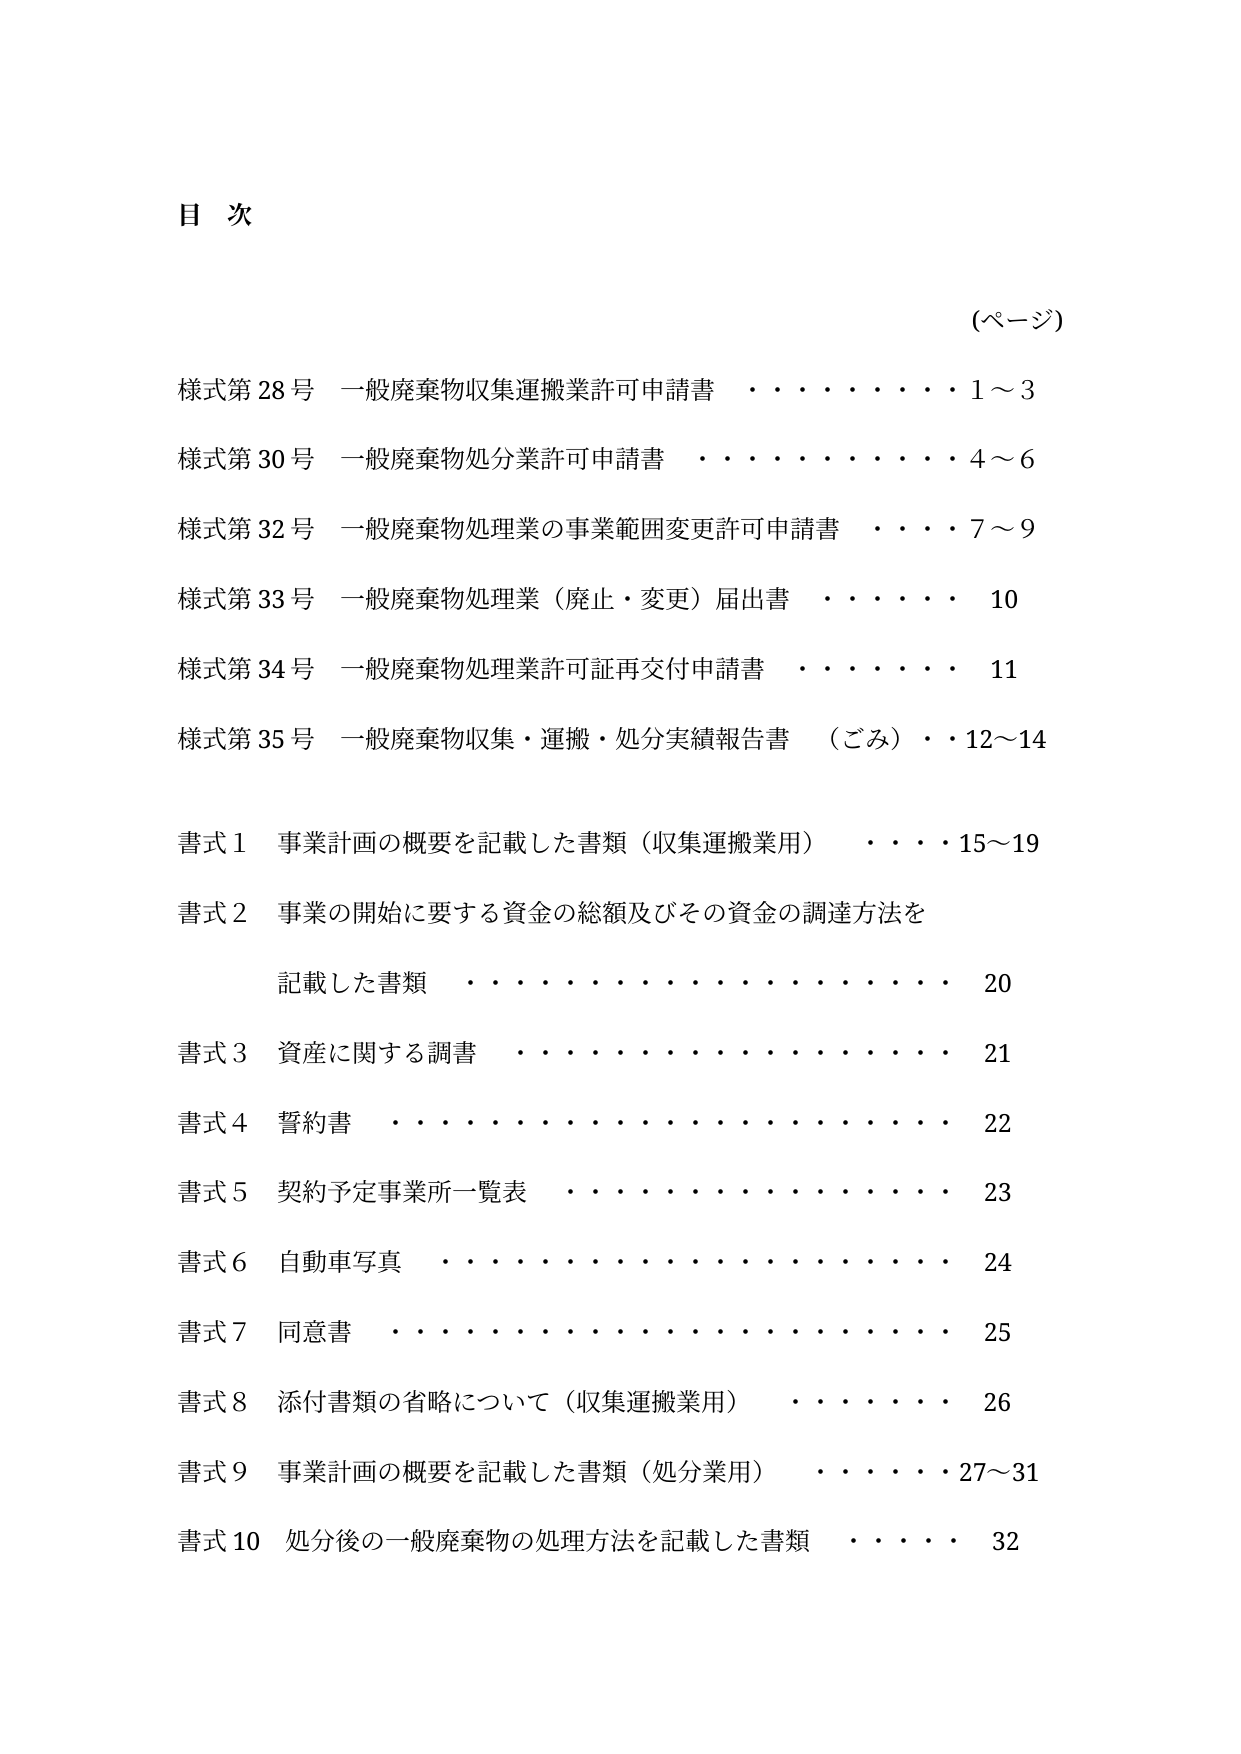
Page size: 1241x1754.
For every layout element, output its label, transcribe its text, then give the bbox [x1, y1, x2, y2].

text 様式第30号 一般廃棄物処分業許可申請書 ・・・・・・・・・・・４～６ [177, 423, 1063, 493]
text 記載した書類 ・・・・・・・・・・・・・・・・・・・・ 20 [265, 947, 1063, 1017]
text 書式２ 事業の開始に要する資金の総額及びその資金の調達方法を [177, 877, 1063, 947]
text 書式１ 事業計画の概要を記載した書類（収集運搬業用） ・・・・15～19 [177, 807, 1063, 877]
text 書式５ 契約予定事業所一覧表 ・・・・・・・・・・・・・・・・ 23 [177, 1156, 1063, 1226]
text (ページ) [177, 284, 1063, 353]
text 書式８ 添付書類の省略について（収集運搬業用） ・・・・・・・ 26 [177, 1366, 1063, 1435]
text 様式第32号 一般廃棄物処理業の事業範囲変更許可申請書 ・・・・７～９ [177, 493, 1063, 563]
text 書式９ 事業計画の概要を記載した書類（処分業用） ・・・・・・27～31 [177, 1435, 1063, 1505]
text 様式第34号 一般廃棄物処理業許可証再交付申請書 ・・・・・・・ 11 [177, 633, 1063, 702]
text 様式第28号 一般廃棄物収集運搬業許可申請書 ・・・・・・・・・１～３ [177, 353, 1063, 423]
text 書式４ 誓約書 ・・・・・・・・・・・・・・・・・・・・・・・ 22 [177, 1086, 1063, 1156]
text 目 次 [177, 179, 1063, 249]
text 様式第35号 一般廃棄物収集・運搬・処分実績報告書 （ごみ）・・12～14 [177, 702, 1063, 772]
text 書式７ 同意書 ・・・・・・・・・・・・・・・・・・・・・・・ 25 [177, 1296, 1063, 1366]
text 書式10 処分後の一般廃棄物の処理方法を記載した書類 ・・・・・ 32 [177, 1505, 1063, 1575]
text 様式第33号 一般廃棄物処理業（廃止・変更）届出書 ・・・・・・ 10 [177, 563, 1063, 633]
text 書式６ 自動車写真 ・・・・・・・・・・・・・・・・・・・・・ 24 [177, 1226, 1063, 1296]
text 書式３ 資産に関する調書 ・・・・・・・・・・・・・・・・・・ 21 [177, 1017, 1063, 1086]
